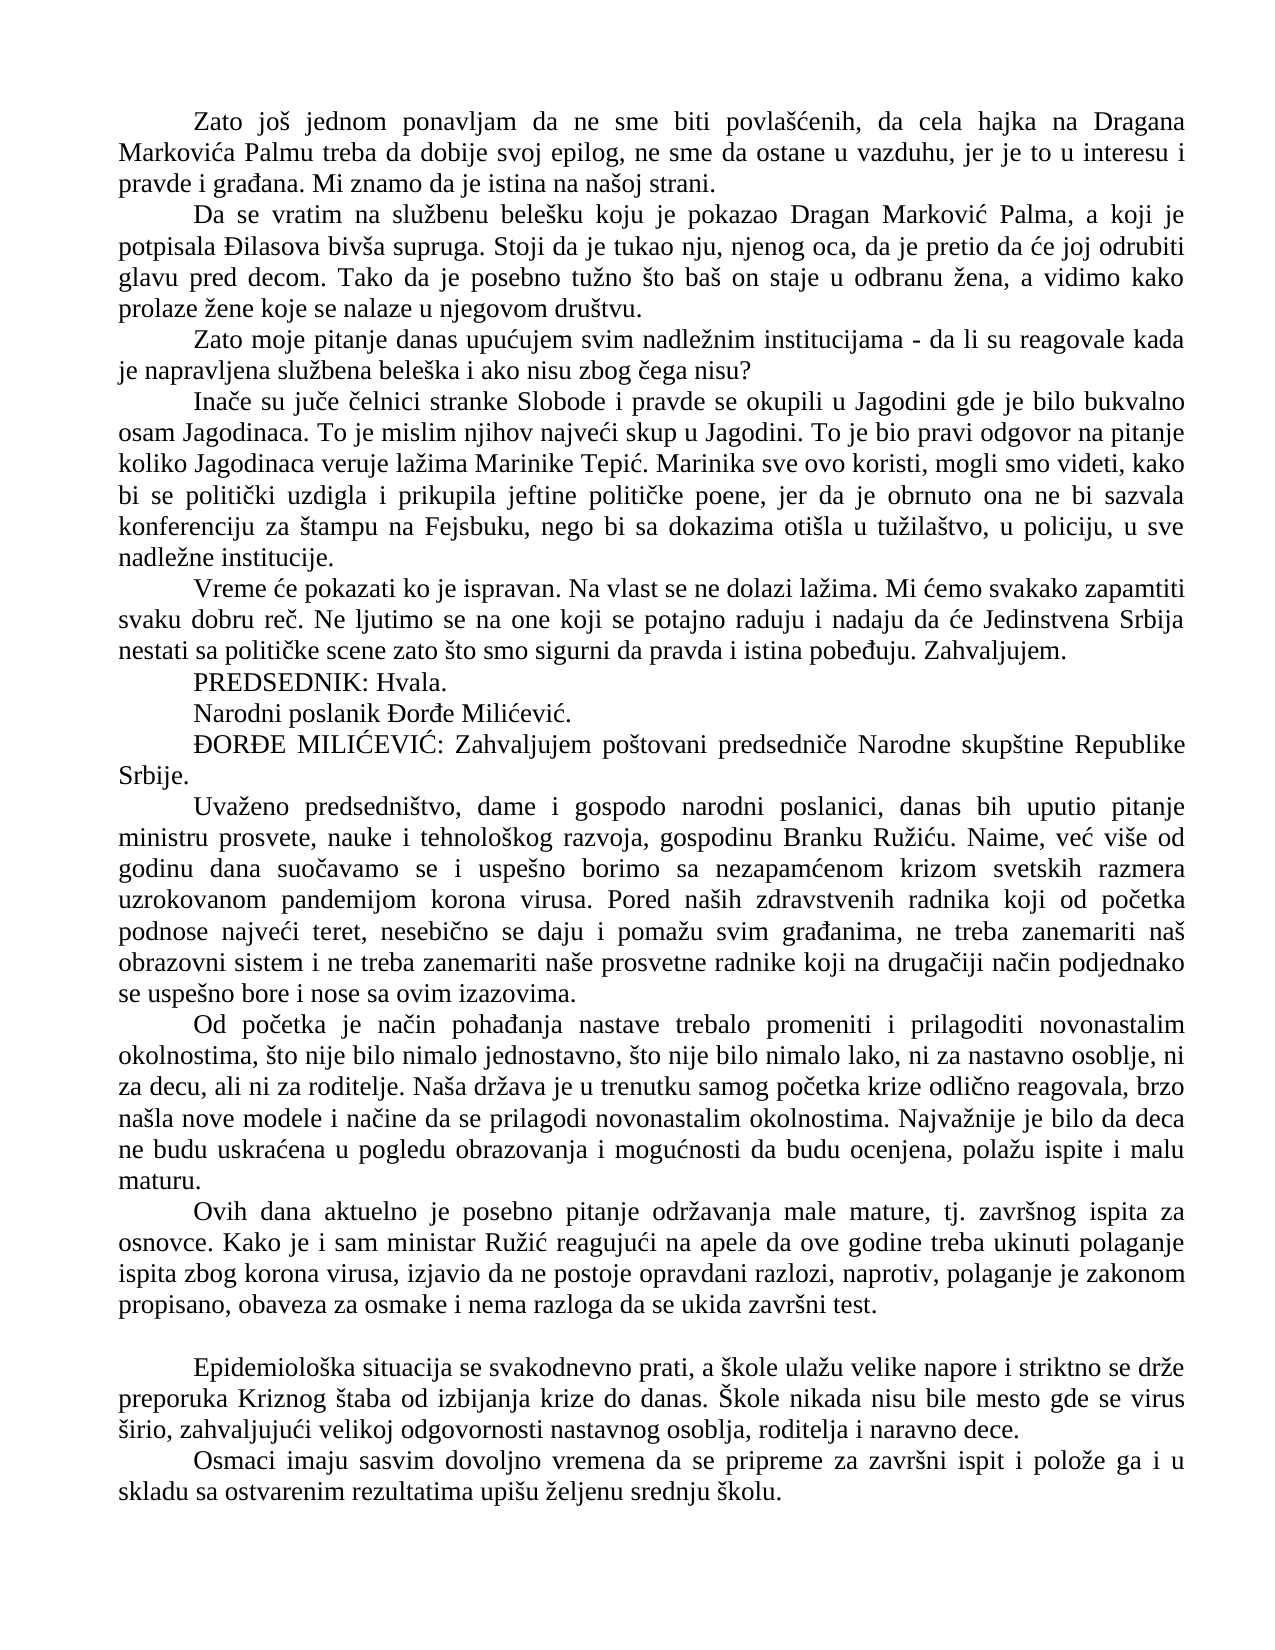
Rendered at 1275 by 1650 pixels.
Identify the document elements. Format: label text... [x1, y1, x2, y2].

text Uvaženo predsedništvo, dame i gospodo narodni poslanici, danas bih uputio pitanje ministru prosvete, nauke i tehnološkog razvoja, gospodinu Branku Ružiću. Naime, već više od godinu dana suočavamo se i uspešno borimo sa nezapamćenom krizom svetskih razmera uzrokovanom pandemijom korona virusa. Pored naših zdravstvenih radnika koji od početka podnose najveći teret, nesebično se daju i pomažu svim građanima, ne treba zanemariti naš obrazovni sistem i ne treba zanemariti naše prosvetne radnike koji na drugačiji način podjednako se uspešno bore i nose sa ovim izazovima. [118, 790, 1186, 1008]
text ĐORĐE MILIĆEVIĆ: Zahvaljujem poštovani predsedniče Narodne skupštine Republike Srbije. [118, 728, 1186, 790]
text PREDSEDNIK: Hvala. [118, 666, 1186, 697]
text Od početka je način pohađanja nastave trebalo promeniti i prilagoditi novonastalim okolnostima, što nije bilo nimalo jednostavno, što nije bilo nimalo lako, ni za nastavno osoblje, ni za decu, ali ni za roditelje. Naša država je u trenutku samog početka krize odlično reagovala, brzo našla nove modele i načine da se prilagodi novonastalim okolnostima. Najvažnije je bilo da deca ne budu uskraćena u pogledu obrazovanja i mogućnosti da budu ocenjena, polažu ispite i malu maturu. [118, 1008, 1186, 1195]
text Da se vratim na službenu belešku koju je pokazao Dragan Marković Palma, a koji je potpisala Đilasova bivša supruga. Stoji da je tukao nju, njenog oca, da je pretio da će joj odrubiti glavu pred decom. Tako da je posebno tužno što baš on staje u odbranu žena, a vidimo kako prolaze žene koje se nalaze u njegovom društvu. [118, 198, 1186, 323]
text Zato moje pitanje danas upućujem svim nadležnim institucijama - da li su reagovale kada je napravljena službena beleška i ako nisu zbog čega nisu? [118, 323, 1186, 385]
text Epidemiološka situacija se svakodnevno prati, a škole ulažu velike napore i striktno se drže preporuka Kriznog štaba od izbijanja krize do danas. Škole nikada nisu bile mesto gde se virus širio, zahvaljujući velikoj odgovornosti nastavnog osoblja, roditelja i naravno dece. [118, 1351, 1186, 1444]
text Narodni poslanik Đorđe Milićević. [118, 697, 1186, 728]
text Osmaci imaju sasvim dovoljno vremena da se pripreme za završni ispit i polože ga i u skladu sa ostvarenim rezultatima upišu željenu srednju školu. [118, 1444, 1186, 1507]
text Zato još jednom ponavljam da ne sme biti povlašćenih, da cela hajka na Dragana Markovića Palmu treba da dobije svoj epilog, ne sme da ostane u vazduhu, jer je to u interesu i pravde i građana. Mi znamo da je istina na našoj strani. [118, 105, 1186, 198]
text Inače su juče čelnici stranke Slobode i pravde se okupili u Jagodini gde je bilo bukvalno osam Jagodinaca. To je mislim njihov najveći skup u Jagodini. To je bio pravi odgovor na pitanje koliko Jagodinaca veruje lažima Marinike Tepić. Marinika sve ovo koristi, mogli smo videti, kako bi se politički uzdigla i prikupila jeftine političke poene, jer da je obrnuto ona ne bi sazvala konferenciju za štampu na Fejsbuku, nego bi sa dokazima otišla u tužilaštvo, u policiju, u sve nadležne institucije. [118, 385, 1186, 572]
text Vreme će pokazati ko je ispravan. Na vlast se ne dolazi lažima. Mi ćemo svakako zapamtiti svaku dobru reč. Ne ljutimo se na one koji se potajno raduju i nadaju da će Jedinstvena Srbija nestati sa političke scene zato što smo sigurni da pravda i istina pobeđuju. Zahvaljujem. [118, 572, 1186, 666]
text Ovih dana aktuelno je posebno pitanje održavanja male mature, tj. završnog ispita za osnovce. Kako je i sam ministar Ružić reagujući na apele da ove godine treba ukinuti polaganje ispita zbog korona virusa, izjavio da ne postoje opravdani razlozi, naprotiv, polaganje je zakonom propisano, obaveza za osmake i nema razloga da se ukida završni test. [118, 1195, 1186, 1320]
